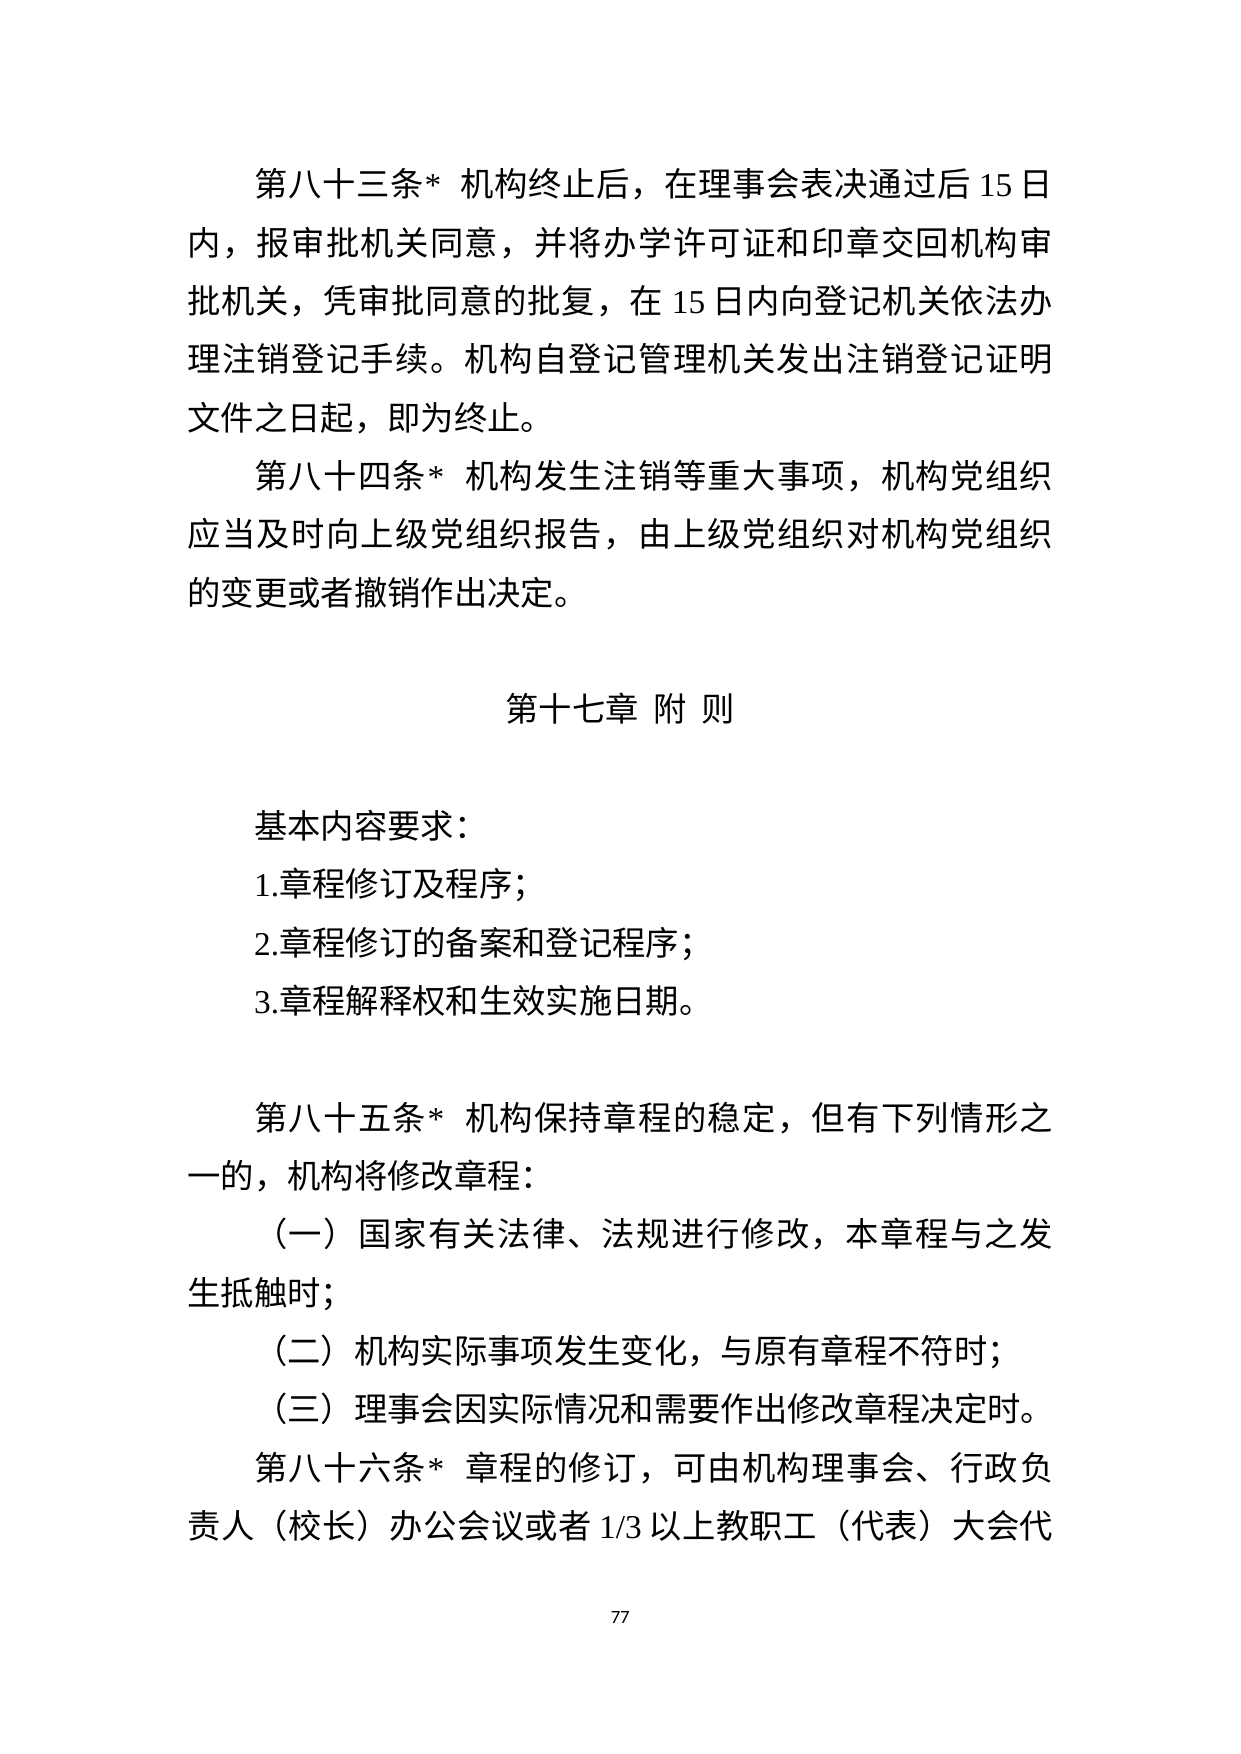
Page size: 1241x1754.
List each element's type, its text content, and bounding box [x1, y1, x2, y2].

text 2.章程修订的备案和登记程序； [187, 908, 1053, 967]
subtitle 第十七章 附 则 [187, 675, 1053, 733]
text 1.章程修订及程序； [187, 850, 1053, 908]
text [187, 1433, 1053, 1550]
text 3.章程解释权和生效实施日期。 [187, 967, 1053, 1025]
text 第八十五条* 机构保持章程的稳定，但有下列情形之一的，机构将修改章程： [187, 1083, 1053, 1200]
text 基本内容要求： [187, 792, 1053, 850]
text 第八十三条* 机构终止后，在理事会表决通过后15日内，报审批机关同意，并将办学许可证和印章交回机构审批机关，凭审批同意的批复，在15日内向登记机关依法办理注销登记手续。机构自登记管理机关发出注销登记证明文件之日起，即为终止。 [187, 150, 1053, 442]
text （三）理事会因实际情况和需要作出修改章程决定时。 [187, 1375, 1053, 1433]
text （二）机构实际事项发生变化，与原有章程不符时； [187, 1317, 1053, 1375]
text （一）国家有关法律、法规进行修改，本章程与之发生抵触时； [187, 1200, 1053, 1317]
text 第八十四条* 机构发生注销等重大事项，机构党组织应当及时向上级党组织报告，由上级党组织对机构党组织的变更或者撤销作出决定。 [187, 442, 1053, 617]
